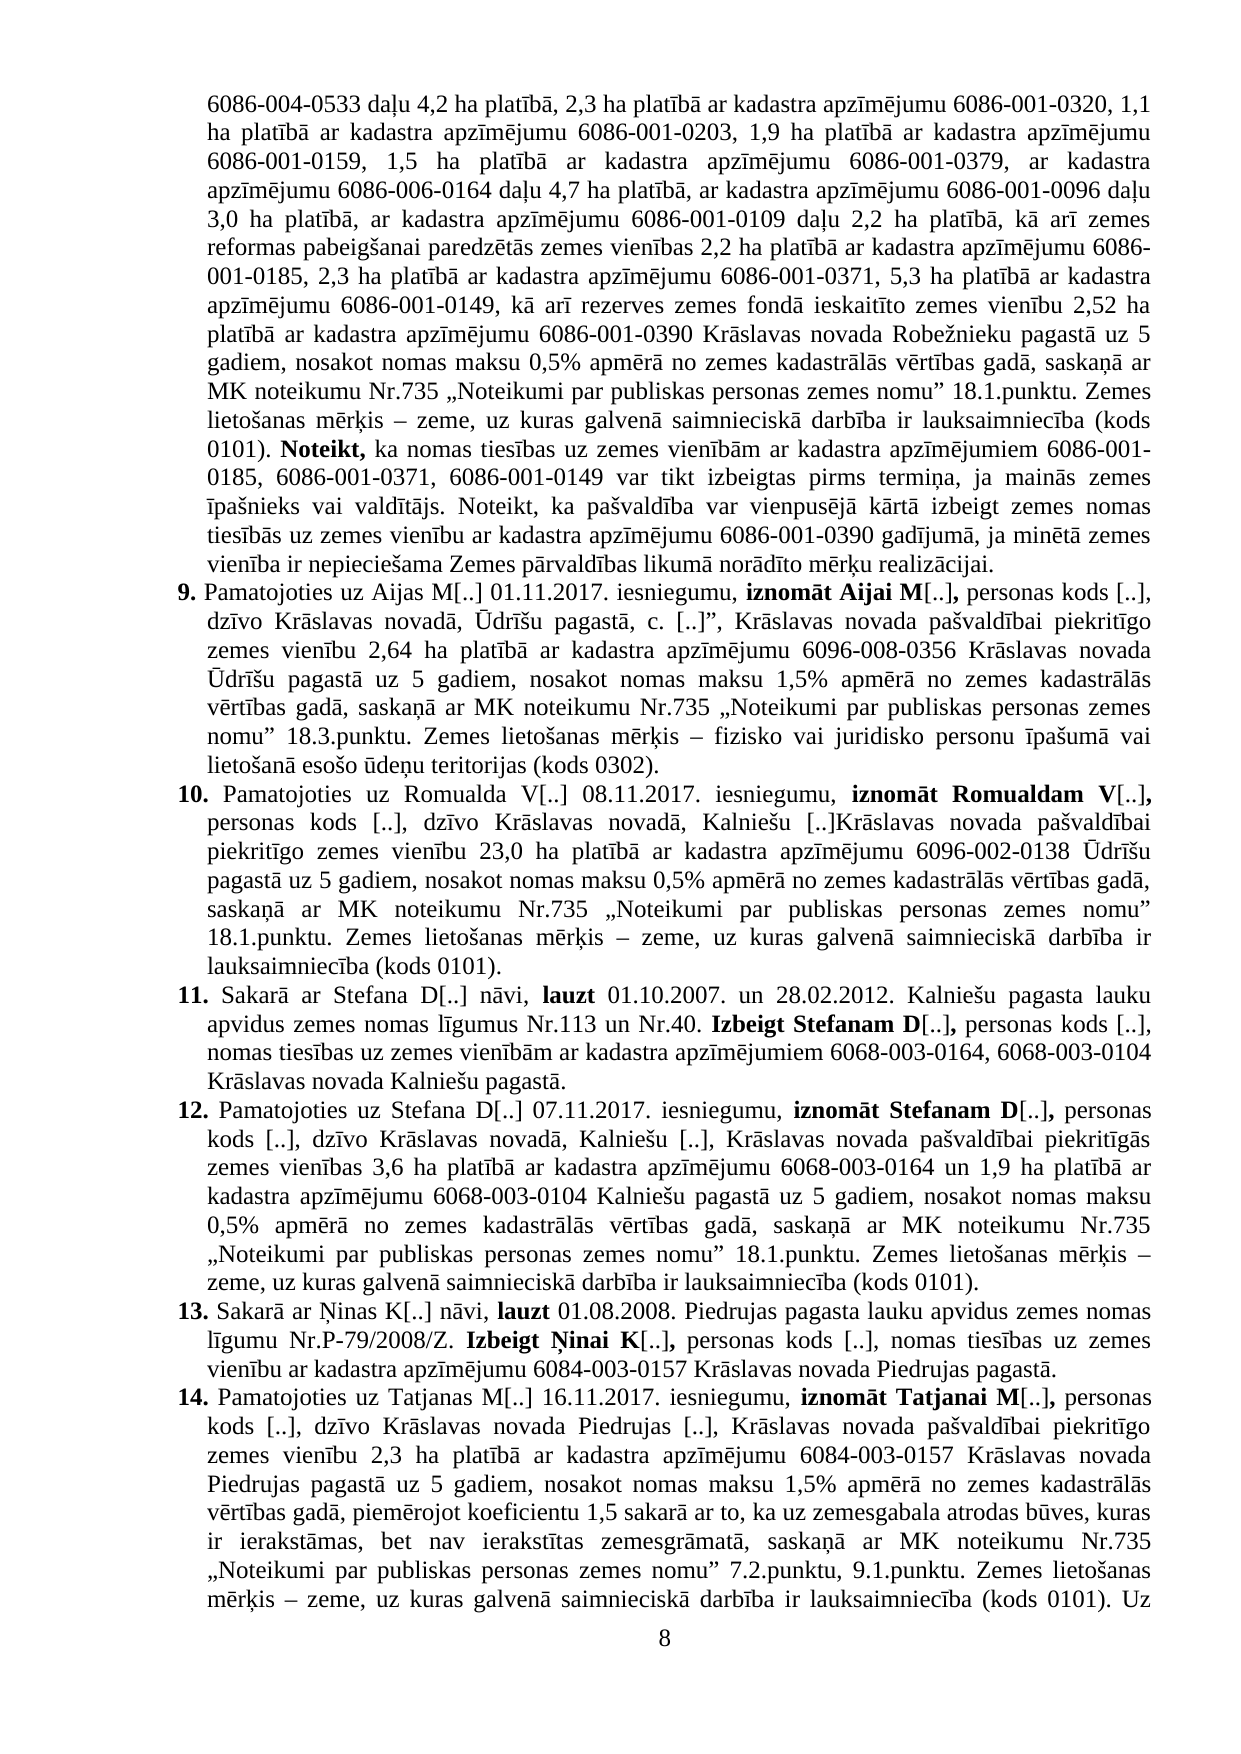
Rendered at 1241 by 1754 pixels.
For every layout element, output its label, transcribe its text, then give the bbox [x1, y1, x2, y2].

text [177, 89, 1152, 577]
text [177, 1382, 1152, 1612]
text 9. Pamatojoties uz Aijas M[..] 01.11.2017. iesniegumu, iznomāt Aijai M[..], personas kods [..], dzīvo Krāslavas novadā, Ūdrīšu pagastā, c. [..]”, Krāslavas novada pašvaldībai piekritīgo zemes vienību 2,64 ha platībā ar kadastra apzīmējumu 6096-008-0356 Krāslavas novada Ūdrīšu pagastā uz 5 gadiem, nosakot nomas maksu 1,5% apmērā no zemes kadastrālās vērtības gadā, saskaņā ar MK noteikumu Nr.735 „Noteikumi par publiskas personas zemes nomu” 18.3.punktu. Zemes lietošanas mērķis – fizisko vai juridisko personu īpašumā vai lietošanā esošo ūdeņu teritorijas (kods 0302). [177, 577, 1152, 779]
text 13. Sakarā ar Ņinas K[..] nāvi, lauzt 01.08.2008. Piedrujas pagasta lauku apvidus zemes nomas līgumu Nr.P-79/2008/Z. Izbeigt Ņinai K[..], personas kods [..], nomas tiesības uz zemes vienību ar kadastra apzīmējumu 6084-003-0157 Krāslavas novada Piedrujas pagastā. [177, 1296, 1152, 1382]
text 12. Pamatojoties uz Stefana D[..] 07.11.2017. iesniegumu, iznomāt Stefanam D[..], personas kods [..], dzīvo Krāslavas novadā, Kalniešu [..], Krāslavas novada pašvaldībai piekritīgās zemes vienības 3,6 ha platībā ar kadastra apzīmējumu 6068-003-0164 un 1,9 ha platībā ar kadastra apzīmējumu 6068-003-0104 Kalniešu pagastā uz 5 gadiem, nosakot nomas maksu 0,5% apmērā no zemes kadastrālās vērtības gadā, saskaņā ar MK noteikumu Nr.735 „Noteikumi par publiskas personas zemes nomu” 18.1.punktu. Zemes lietošanas mērķis – zeme, uz kuras galvenā saimnieciskā darbība ir lauksaimniecība (kods 0101). [177, 1095, 1152, 1296]
text 10. Pamatojoties uz Romualda V[..] 08.11.2017. iesniegumu, iznomāt Romualdam V[..], personas kods [..], dzīvo Krāslavas novadā, Kalniešu [..]Krāslavas novada pašvaldībai piekritīgo zemes vienību 23,0 ha platībā ar kadastra apzīmējumu 6096-002-0138 Ūdrīšu pagastā uz 5 gadiem, nosakot nomas maksu 0,5% apmērā no zemes kadastrālās vērtības gadā, saskaņā ar MK noteikumu Nr.735 „Noteikumi par publiskas personas zemes nomu” 18.1.punktu. Zemes lietošanas mērķis – zeme, uz kuras galvenā saimnieciskā darbība ir lauksaimniecība (kods 0101). [177, 779, 1152, 980]
text 11. Sakarā ar Stefana D[..] nāvi, lauzt 01.10.2007. un 28.02.2012. Kalniešu pagasta lauku apvidus zemes nomas līgumus Nr.113 un Nr.40. Izbeigt Stefanam D[..], personas kods [..], nomas tiesības uz zemes vienībām ar kadastra apzīmējumiem 6068-003-0164, 6068-003-0104 Krāslavas novada Kalniešu pagastā. [177, 980, 1152, 1095]
